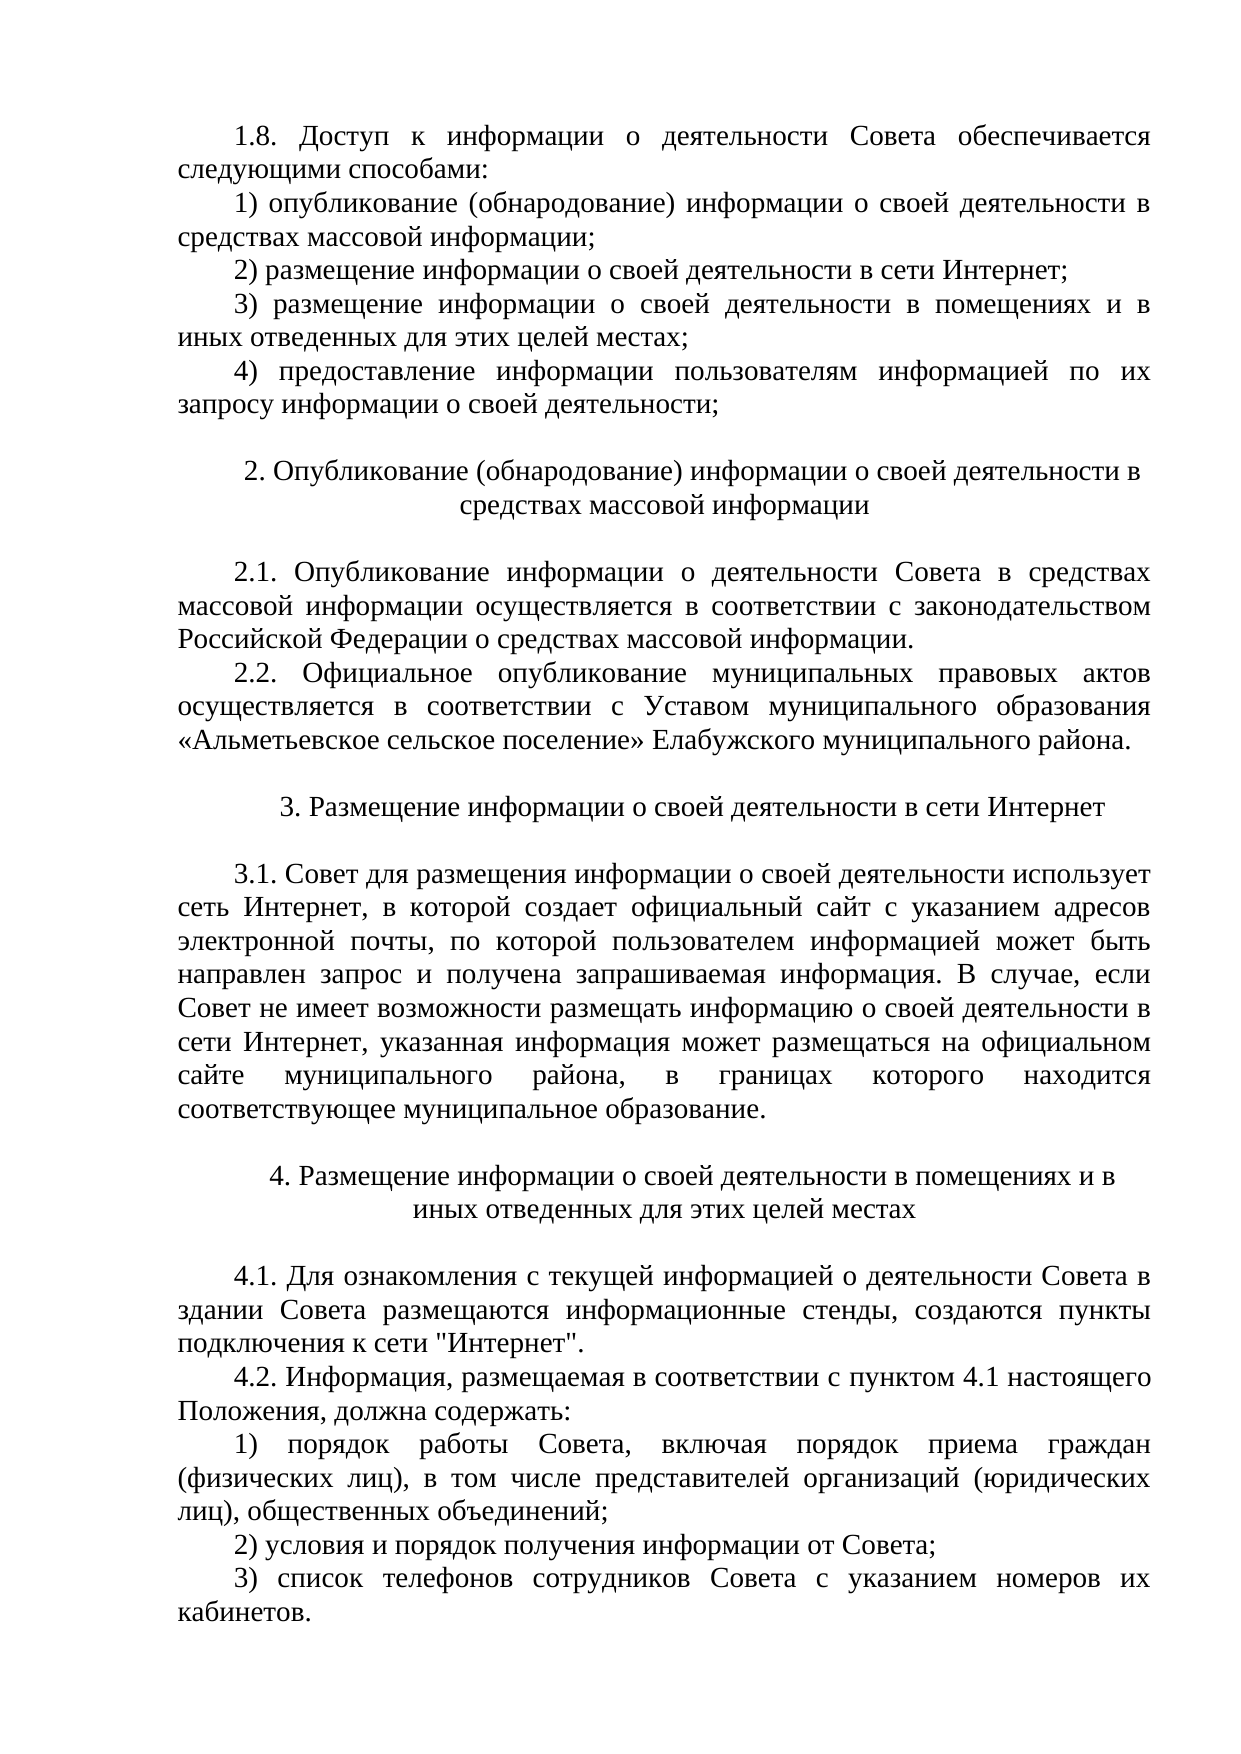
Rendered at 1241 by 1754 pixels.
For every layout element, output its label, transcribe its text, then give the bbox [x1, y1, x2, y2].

text 2) условия и порядок получения информации от Совета; [177, 1527, 1152, 1560]
text 2.2. Официальное опубликование муниципальных правовых актов осуществляется в соответствии с Уставом муниципального образования «Альметьевское сельское поселение» Елабужского муниципального района. [177, 655, 1152, 755]
text 1.8. Доступ к информации о деятельности Совета обеспечивается следующими способами: [177, 118, 1152, 185]
text 3. Размещение информации о своей деятельности в сети Интернет [177, 789, 1152, 822]
text 1) опубликование (обнародование) информации о своей деятельности в средствах массовой информации; [177, 185, 1152, 252]
text 4) предоставление информации пользователям информацией по их запросу информации о своей деятельности; [177, 353, 1152, 420]
text 2.1. Опубликование информации о деятельности Совета в средствах массовой информации осуществляется в соответствии с законодательством Российской Федерации о средствах массовой информации. [177, 554, 1152, 655]
text 1) порядок работы Совета, включая порядок приема граждан (физических лиц), в том числе представителей организаций (юридических лиц), общественных объединений; [177, 1426, 1152, 1527]
text 2. Опубликование (обнародование) информации о своей деятельности в средствах массовой информации [177, 453, 1152, 521]
text 4.1. Для ознакомления с текущей информацией о деятельности Совета в здании Совета размещаются информационные стенды, создаются пункты подключения к сети "Интернет". [177, 1258, 1152, 1359]
text 3.1. Совет для размещения информации о своей деятельности использует сеть Интернет, в которой создает официальный сайт с указанием адресов электронной почты, по которой пользователем информацией может быть направлен запрос и получена запрашиваемая информация. В случае, если Совет не имеет возможности размещать информацию о своей деятельности в сети Интернет, указанная информация может размещаться на официальном сайте муниципального района, в границах которого находится соответствующее муниципальное образование. [177, 856, 1152, 1124]
text 2) размещение информации о своей деятельности в сети Интернет; [177, 252, 1152, 286]
text 3) список телефонов сотрудников Совета с указанием номеров их кабинетов. [177, 1560, 1152, 1627]
text 3) размещение информации о своей деятельности в помещениях и в иных отведенных для этих целей местах; [177, 286, 1152, 353]
text 4. Размещение информации о своей деятельности в помещениях и в иных отведенных для этих целей местах [177, 1158, 1152, 1225]
text 4.2. Информация, размещаемая в соответствии с пунктом 4.1 настоящего Положения, должна содержать: [177, 1359, 1152, 1426]
